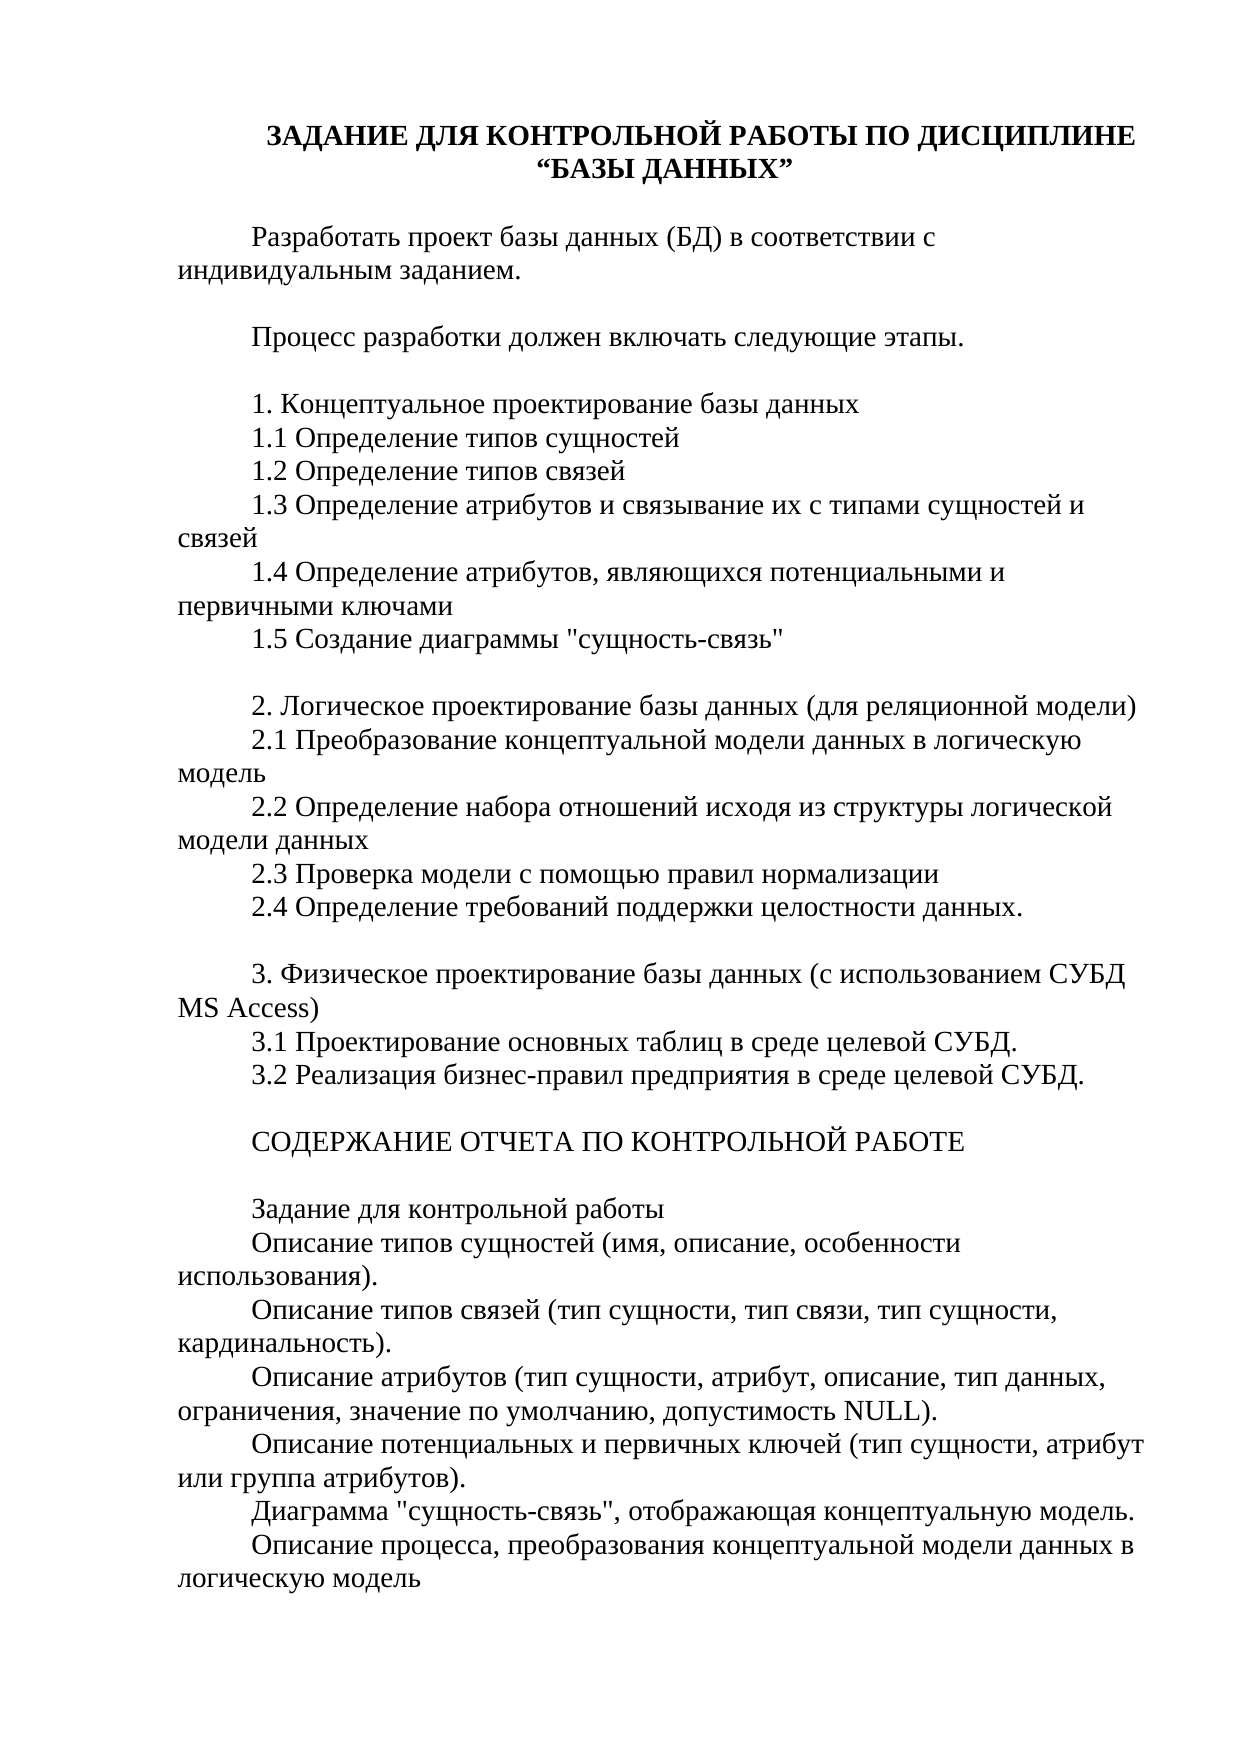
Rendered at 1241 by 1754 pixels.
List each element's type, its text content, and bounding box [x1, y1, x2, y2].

text 2.2 Определение набора отношений исходя из структуры логической модели данных [177, 789, 1152, 856]
text 1. Концептуальное проектирование базы данных [177, 386, 1152, 420]
text 2.4 Определение требований поддержки целостности данных. [177, 889, 1152, 923]
text Диаграмма "сущность-связь", отображающая концептуальную модель. [177, 1493, 1152, 1527]
text 1.3 Определение атрибутов и связывание их с типами сущностей и связей [177, 487, 1152, 554]
text ЗАДАНИЕ ДЛЯ КОНТРОЛЬНОЙ РАБОТЫ ПО ДИСЦИПЛИНЕ “БАЗЫ ДАННЫХ” [177, 118, 1152, 185]
text 1.4 Определение атрибутов, являющихся потенциальными и первичными ключами [177, 554, 1152, 621]
text 2.1 Преобразование концептуальной модели данных в логическую модель [177, 722, 1152, 789]
text Задание для контрольной работы [177, 1191, 1152, 1225]
text 3.2 Реализация бизнес-правил предприятия в среде целевой СУБД. [177, 1057, 1152, 1091]
text 1.2 Определение типов связей [177, 453, 1152, 487]
text Описание атрибутов (тип сущности, атрибут, описание, тип данных, ограничения, значение по умолчанию, допустимость NULL). [177, 1359, 1152, 1426]
text СОДЕРЖАНИЕ ОТЧЕТА ПО КОНТРОЛЬНОЙ РАБОТЕ [177, 1124, 1152, 1158]
text Описание процесса, преобразования концептуальной модели данных в логическую модель [177, 1527, 1152, 1594]
text 2.3 Проверка модели с помощью правил нормализации [177, 856, 1152, 889]
text 1.5 Создание диаграммы "сущность-связь" [177, 621, 1152, 655]
text Описание типов сущностей (имя, описание, особенности использования). [177, 1225, 1152, 1292]
text Описание потенциальных и первичных ключей (тип сущности, атрибут или группа атрибутов). [177, 1426, 1152, 1493]
text Процесс разработки должен включать следующие этапы. [177, 319, 1152, 353]
text 2. Логическое проектирование базы данных (для реляционной модели) [177, 688, 1152, 722]
text Разработать проект базы данных (БД) в соответствии с индивидуальным заданием. [177, 219, 1152, 286]
text Описание типов связей (тип сущности, тип связи, тип сущности, кардинальность). [177, 1292, 1152, 1359]
text 1.1 Определение типов сущностей [177, 420, 1152, 453]
text 3. Физическое проектирование базы данных (с использованием СУБД MS Access) [177, 957, 1152, 1024]
text 3.1 Проектирование основных таблиц в среде целевой СУБД. [177, 1024, 1152, 1057]
